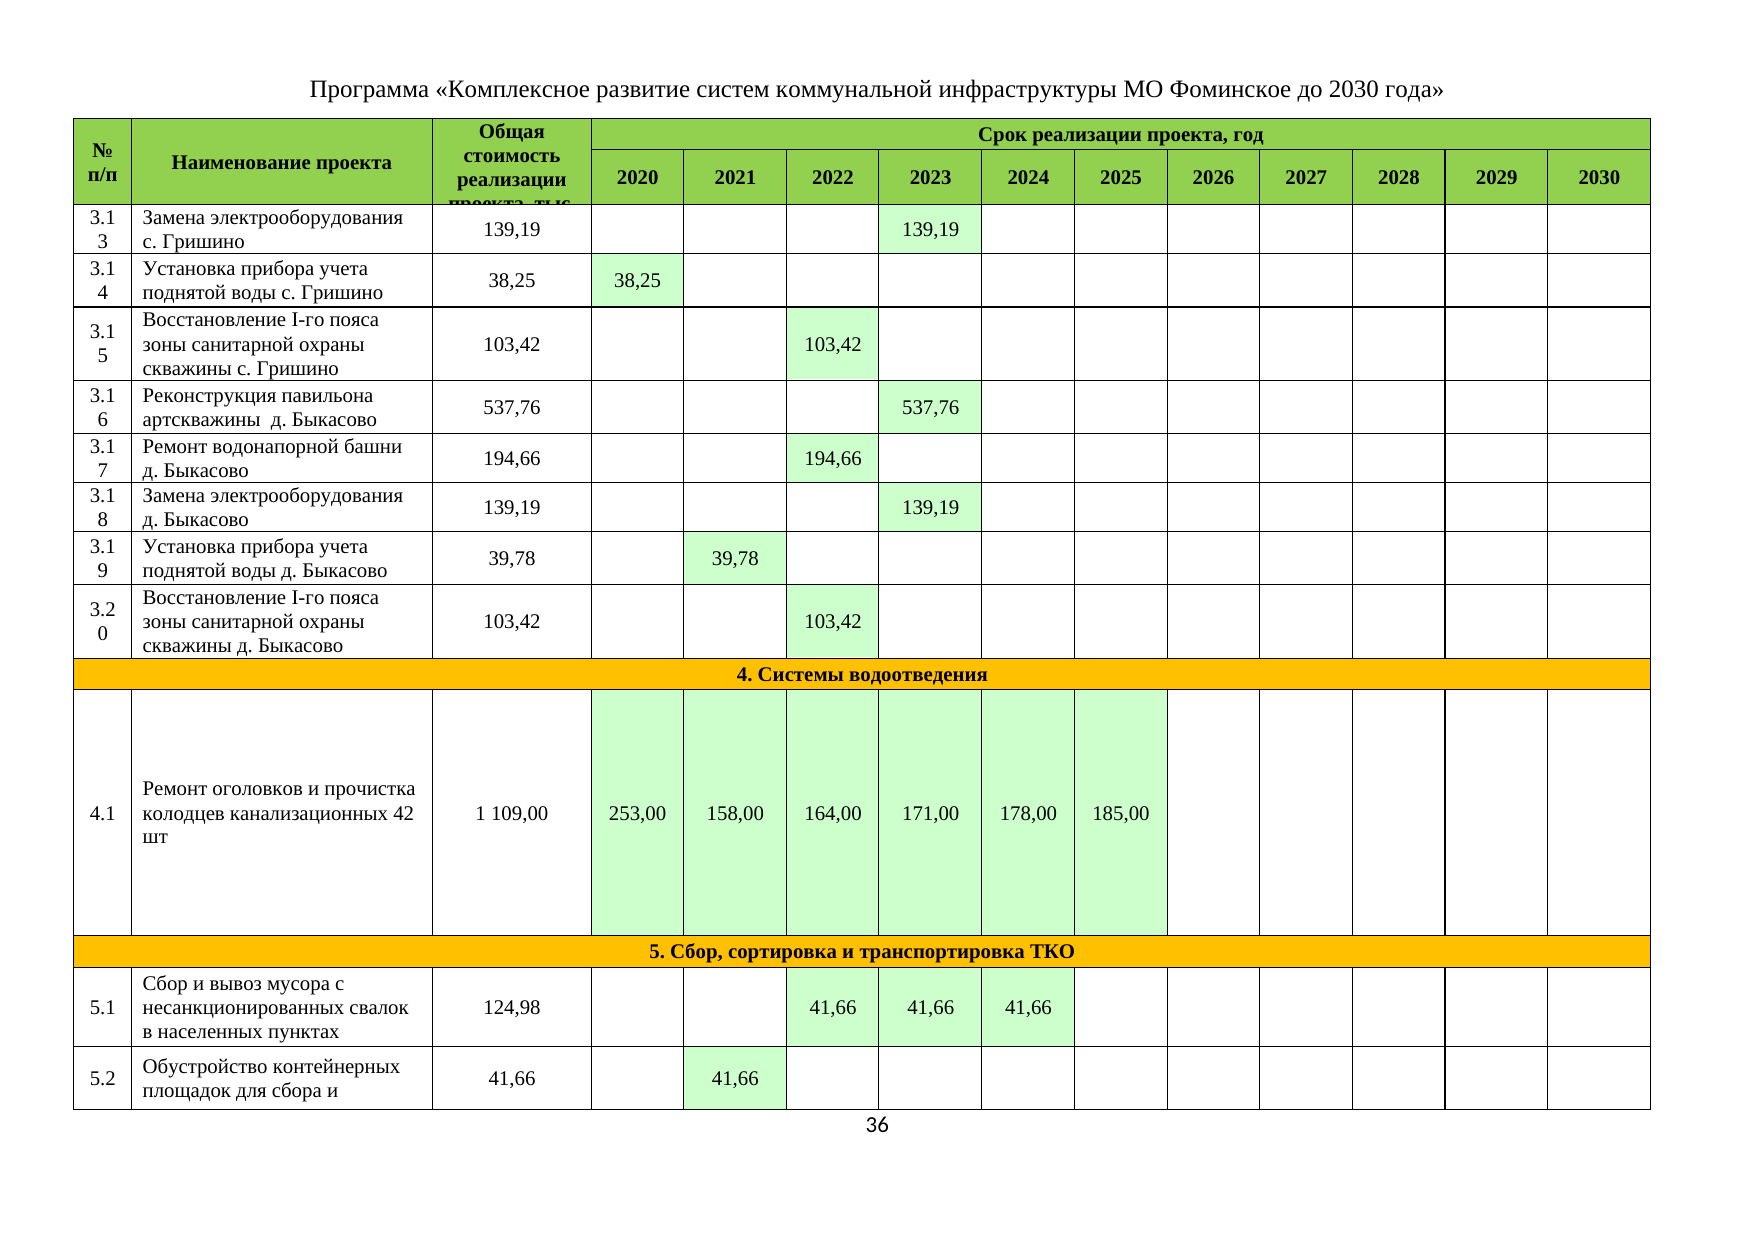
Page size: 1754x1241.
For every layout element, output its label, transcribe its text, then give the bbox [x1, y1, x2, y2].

table_cell [1260, 381, 1352, 433]
table_cell Сбор и вывоз мусора с несанкционированных свалок в населенных пунктах [132, 968, 432, 1046]
table_cell 1 109,00 [433, 690, 591, 935]
table_cell 38,25 [592, 254, 683, 306]
table_cell 139,19 [879, 205, 981, 253]
table_cell [1446, 381, 1547, 433]
table_cell 2026 [1168, 150, 1259, 204]
table_cell [1548, 434, 1650, 482]
table_cell [1446, 1047, 1547, 1109]
table_cell [1260, 1047, 1352, 1109]
table_cell [1075, 532, 1167, 584]
table_cell [1548, 585, 1650, 657]
table_cell [1446, 585, 1547, 657]
table_cell [1353, 1047, 1444, 1109]
table_cell 2020 [592, 150, 683, 204]
table_cell [592, 532, 683, 584]
table_cell [982, 381, 1074, 433]
table_cell [1168, 205, 1259, 253]
table_cell [1446, 483, 1547, 531]
table_cell 139,19 [433, 205, 591, 253]
table_header Наименование проекта [132, 119, 432, 204]
table_cell [879, 434, 981, 482]
table_cell [1353, 381, 1444, 433]
table_cell [1260, 690, 1352, 935]
table_cell [1075, 381, 1167, 433]
table_cell 3.14 [74, 254, 131, 306]
table_cell Ремонт оголовков и прочистка колодцев канализационных 42 шт [132, 690, 432, 935]
table_cell [1446, 308, 1547, 379]
table_cell [1446, 532, 1547, 584]
table_cell 164,00 [787, 690, 878, 935]
table_cell 2028 [1353, 150, 1444, 204]
table_cell [982, 532, 1074, 584]
table_cell 2023 [879, 150, 981, 204]
table_cell Восстановление I-го пояса зоны санитарной охраны скважины д. Быкасово [132, 585, 432, 657]
table_cell [879, 308, 981, 379]
table_cell [684, 483, 786, 531]
table_cell [1353, 968, 1444, 1046]
table_cell [592, 434, 683, 482]
table_cell [592, 381, 683, 433]
table_header № п/п [74, 119, 131, 204]
table_cell [684, 434, 786, 482]
table_cell 41,66 [787, 968, 878, 1046]
table_cell [1168, 1047, 1259, 1109]
table_cell [684, 205, 786, 253]
table_cell Ремонт водонапорной башни д. Быкасово [132, 434, 432, 482]
table_cell [982, 585, 1074, 657]
table_cell [1548, 690, 1650, 935]
table_cell 3.18 [74, 483, 131, 531]
table_cell [1168, 690, 1259, 935]
table_cell [592, 968, 683, 1046]
table_cell [1075, 483, 1167, 531]
table_cell [1168, 381, 1259, 433]
table_cell [592, 585, 683, 657]
table_cell [982, 308, 1074, 379]
table_cell 39,78 [684, 532, 786, 584]
table_cell [1353, 205, 1444, 253]
table_cell [1446, 690, 1547, 935]
table_cell [787, 483, 878, 531]
table_cell 5.1 [74, 968, 131, 1046]
table_cell Восстановление I-го пояса зоны санитарной охраны скважины с. Гришино [132, 308, 432, 379]
table_cell 537,76 [433, 381, 591, 433]
table_cell 537,76 [879, 381, 981, 433]
table_cell [1075, 434, 1167, 482]
table_cell [1548, 254, 1650, 306]
table_cell [1548, 968, 1650, 1046]
table_cell 2022 [787, 150, 878, 204]
table_cell [1353, 254, 1444, 306]
table_cell [982, 254, 1074, 306]
table_cell 178,00 [982, 690, 1074, 935]
table_cell [982, 205, 1074, 253]
table_cell [1353, 532, 1444, 584]
table_cell [1353, 308, 1444, 379]
table_cell [787, 381, 878, 433]
table_cell [1168, 532, 1259, 584]
table_cell [787, 532, 878, 584]
table_cell [1353, 690, 1444, 935]
table_cell 41,66 [684, 1047, 786, 1109]
table_cell 38,25 [433, 254, 591, 306]
table_cell 2024 [982, 150, 1074, 204]
table_cell 139,19 [879, 483, 981, 531]
table_cell 41,66 [879, 968, 981, 1046]
table_cell [1260, 585, 1352, 657]
table_cell [592, 205, 683, 253]
table_cell [1168, 254, 1259, 306]
table_cell [879, 254, 981, 306]
table_cell 103,42 [433, 308, 591, 379]
table_cell [684, 585, 786, 657]
table_cell [982, 434, 1074, 482]
table_cell 2025 [1075, 150, 1167, 204]
table_cell [1260, 968, 1352, 1046]
table_cell 2021 [684, 150, 786, 204]
table_cell [1075, 585, 1167, 657]
table_cell [1446, 205, 1547, 253]
table_cell [1075, 205, 1167, 253]
table_cell 253,00 [592, 690, 683, 935]
table_cell 3.20 [74, 585, 131, 657]
table_cell [1075, 308, 1167, 379]
table_cell [1168, 308, 1259, 379]
table_cell [1168, 434, 1259, 482]
table_cell [592, 308, 683, 379]
table_cell Установка прибора учета поднятой воды д. Быкасово [132, 532, 432, 584]
table_cell [787, 254, 878, 306]
table_cell 2029 [1446, 150, 1547, 204]
table_cell [1075, 1047, 1167, 1109]
table_header Срок реализации проекта, год [592, 119, 1650, 149]
table_cell [1548, 381, 1650, 433]
table_cell [1353, 483, 1444, 531]
table_cell [1168, 483, 1259, 531]
table_cell 3.17 [74, 434, 131, 482]
table_cell [1446, 254, 1547, 306]
table_cell 39,78 [433, 532, 591, 584]
table_cell [1260, 532, 1352, 584]
table_cell [1168, 968, 1259, 1046]
table_cell [1260, 434, 1352, 482]
table_cell [982, 483, 1074, 531]
table_cell [1446, 968, 1547, 1046]
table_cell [132, 1047, 432, 1109]
table_cell [879, 532, 981, 584]
table_cell 3.19 [74, 532, 131, 584]
table_cell [1075, 968, 1167, 1046]
table_cell 158,00 [684, 690, 786, 935]
table_cell Замена электрооборудования с. Гришино [132, 205, 432, 253]
table_cell Установка прибора учета поднятой воды с. Гришино [132, 254, 432, 306]
table_cell 103,42 [787, 308, 878, 379]
table_cell Замена электрооборудования д. Быкасово [132, 483, 432, 531]
table_cell 124,98 [433, 968, 591, 1046]
table_cell [879, 585, 981, 657]
table_cell 4. Системы водоотведения [74, 659, 1650, 689]
table_cell Реконструкция павильона артскважины д. Быкасово [132, 381, 432, 433]
table_cell [1260, 483, 1352, 531]
table_cell [1548, 1047, 1650, 1109]
table_cell 103,42 [433, 585, 591, 657]
table_cell 139,19 [433, 483, 591, 531]
table_cell 103,42 [787, 585, 878, 657]
table_cell 2027 [1260, 150, 1352, 204]
table_cell [1353, 585, 1444, 657]
table_cell 194,66 [787, 434, 878, 482]
table_cell [1260, 254, 1352, 306]
table_cell 5. Сбор, сортировка и транспортировка ТКО [74, 936, 1650, 967]
table_cell [1548, 205, 1650, 253]
table_cell [1548, 308, 1650, 379]
table_cell [1260, 308, 1352, 379]
table_cell [982, 1047, 1074, 1109]
table_cell [1446, 434, 1547, 482]
table_cell [684, 254, 786, 306]
table_cell 3.15 [74, 308, 131, 379]
table_cell 3.13 [74, 205, 131, 253]
table_cell [787, 205, 878, 253]
table_cell 2030 [1548, 150, 1650, 204]
table_cell 185,00 [1075, 690, 1167, 935]
table_cell 5.2 [74, 1047, 131, 1109]
table_cell [1548, 483, 1650, 531]
table_cell [592, 1047, 683, 1109]
table_cell [684, 381, 786, 433]
table_cell [684, 968, 786, 1046]
table_cell [1353, 434, 1444, 482]
table_cell [592, 483, 683, 531]
table_cell 3.16 [74, 381, 131, 433]
table_cell [1260, 205, 1352, 253]
table_cell 4.1 [74, 690, 131, 935]
table_header Общая стоимость реализации проекта, тыс. руб. без НДС [433, 119, 591, 204]
table_cell [1548, 532, 1650, 584]
table_cell 41,66 [433, 1047, 591, 1109]
table_cell [787, 1047, 878, 1109]
table_cell [879, 1047, 981, 1109]
table_cell 41,66 [982, 968, 1074, 1046]
table_cell 171,00 [879, 690, 981, 935]
table_cell [684, 308, 786, 379]
table_cell [1075, 254, 1167, 306]
table_cell 194,66 [433, 434, 591, 482]
table_cell [1168, 585, 1259, 657]
